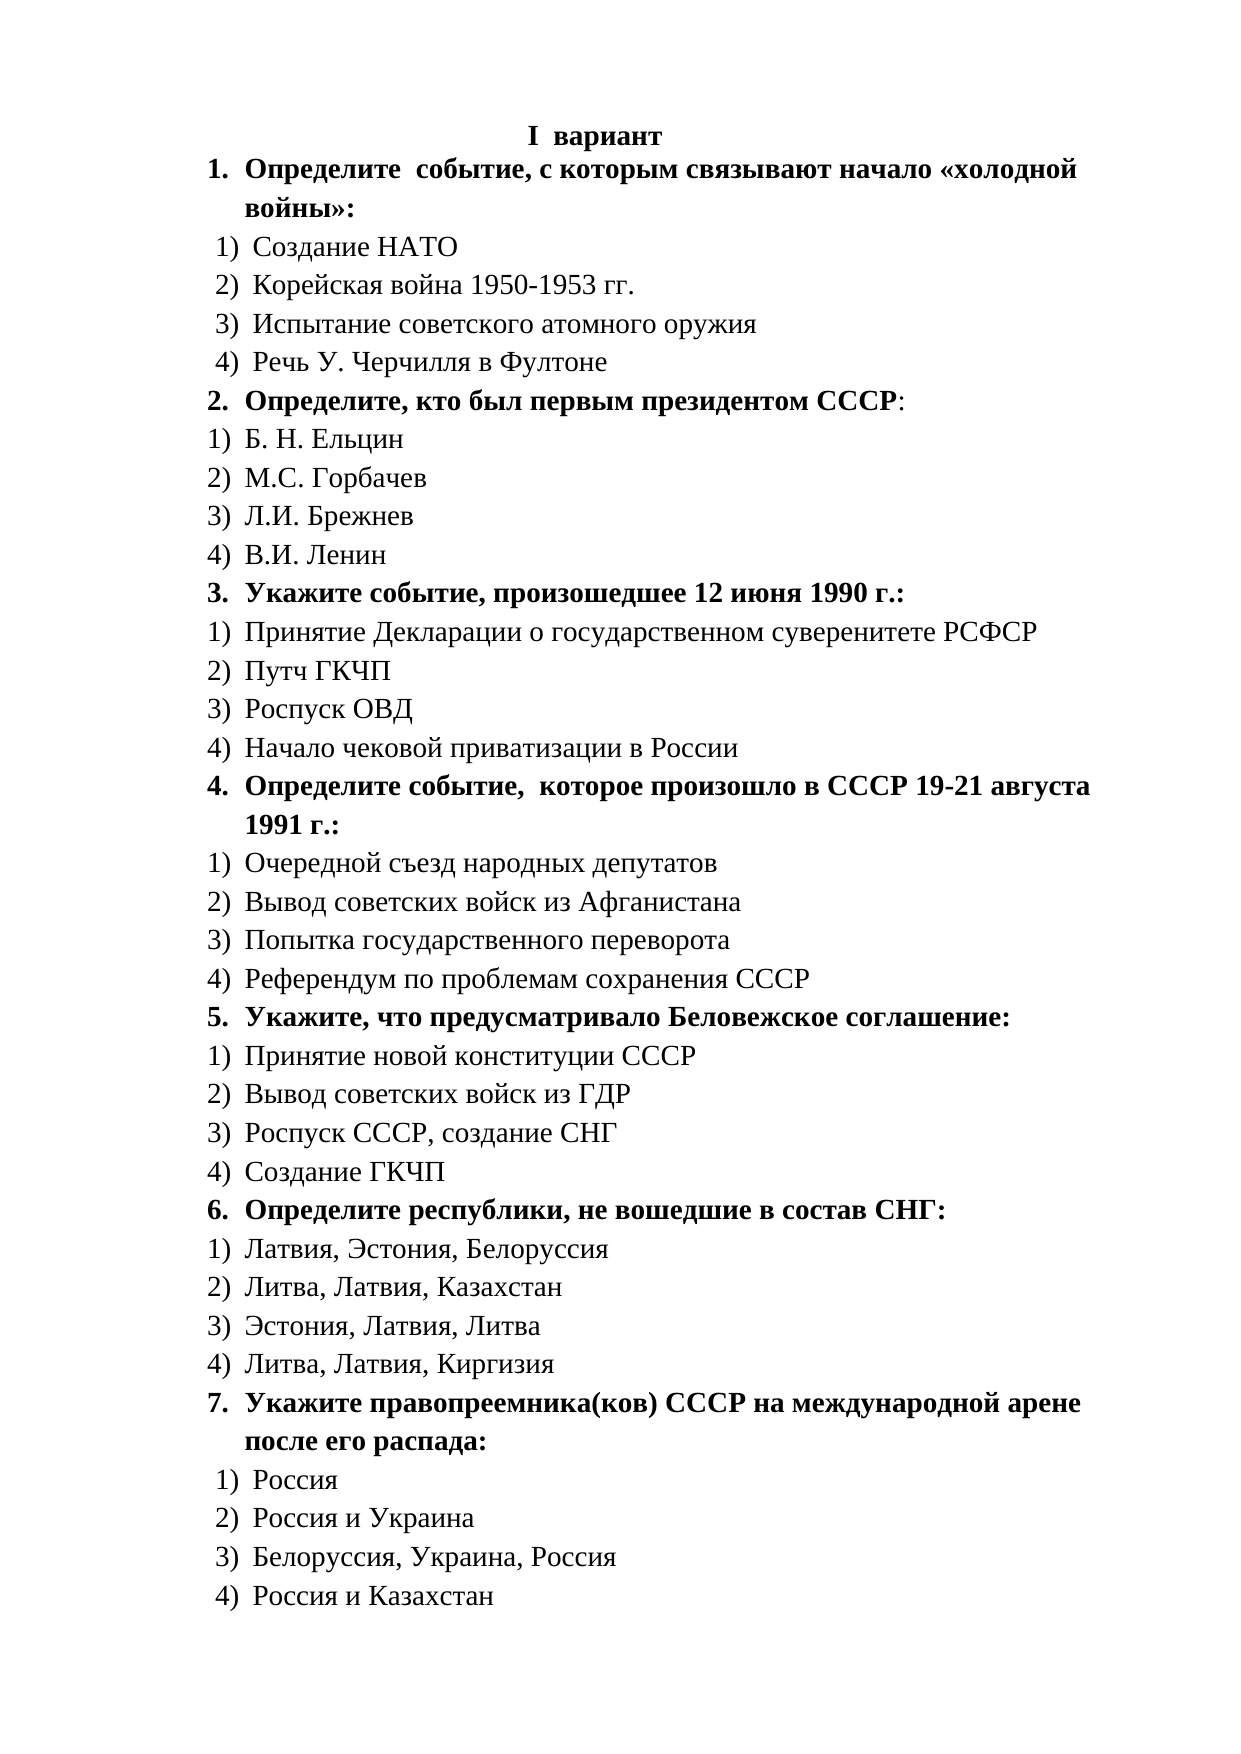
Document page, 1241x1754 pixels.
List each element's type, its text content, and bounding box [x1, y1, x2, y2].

list Латвия, Эстония, Белоруссия [207, 1231, 1152, 1264]
list Определите республики, не вошедшие в состав СНГ: [207, 1192, 1152, 1226]
list Л.И. Брежнев [207, 498, 1152, 532]
list Определите событие, которое произошло в СССР 19-21 августа 1991 г.: [207, 768, 1152, 840]
list Укажите событие, произошедшее 12 июня 1990 г.: [207, 576, 1152, 609]
list Эстония, Латвия, Литва [207, 1308, 1152, 1341]
list Россия [215, 1462, 1152, 1496]
list Определите событие, с которым связывают начало «холодной войны»: [207, 152, 1152, 224]
list Белоруссия, Украина, Россия [215, 1539, 1152, 1573]
list Референдум по проблемам сохранения СССР [207, 961, 1152, 994]
list Корейская война 1950-1953 гг. [215, 267, 1152, 301]
list Очередной съезд народных депутатов [207, 845, 1152, 879]
list Принятие новой конституции СССР [207, 1038, 1152, 1072]
text I вариант [177, 118, 1152, 152]
list Литва, Латвия, Казахстан [207, 1269, 1152, 1303]
list Создание ГКЧП [207, 1154, 1152, 1187]
list В.И. Ленин [207, 537, 1152, 571]
list Попытка государственного переворота [207, 922, 1152, 956]
list М.С. Горбачев [207, 460, 1152, 493]
list Определите, кто был первым президентом СССР: [207, 383, 1152, 416]
list Роспуск ОВД [207, 691, 1152, 725]
list Роспуск СССР, создание СНГ [207, 1115, 1152, 1149]
list Речь У. Черчилля в Фултоне [215, 344, 1152, 378]
list Путч ГКЧП [207, 653, 1152, 686]
list Укажите, что предусматривало Беловежское соглашение: [207, 999, 1152, 1033]
list Россия и Украина [215, 1501, 1152, 1534]
list Россия и Казахстан [215, 1578, 1152, 1611]
list Вывод советских войск из Афганистана [207, 884, 1152, 917]
list Начало чековой приватизации в России [207, 730, 1152, 763]
list Б. Н. Ельцин [207, 421, 1152, 455]
list Литва, Латвия, Киргизия [207, 1346, 1152, 1380]
list Укажите правопреемника(ков) СССР на международной арене после его распада: [207, 1385, 1152, 1457]
list Принятие Декларации о государственном суверенитете РСФСР [207, 614, 1152, 648]
list Создание НАТО [215, 229, 1152, 262]
list Испытание советского атомного оружия [215, 306, 1152, 339]
list Вывод советских войск из ГДР [207, 1077, 1152, 1110]
